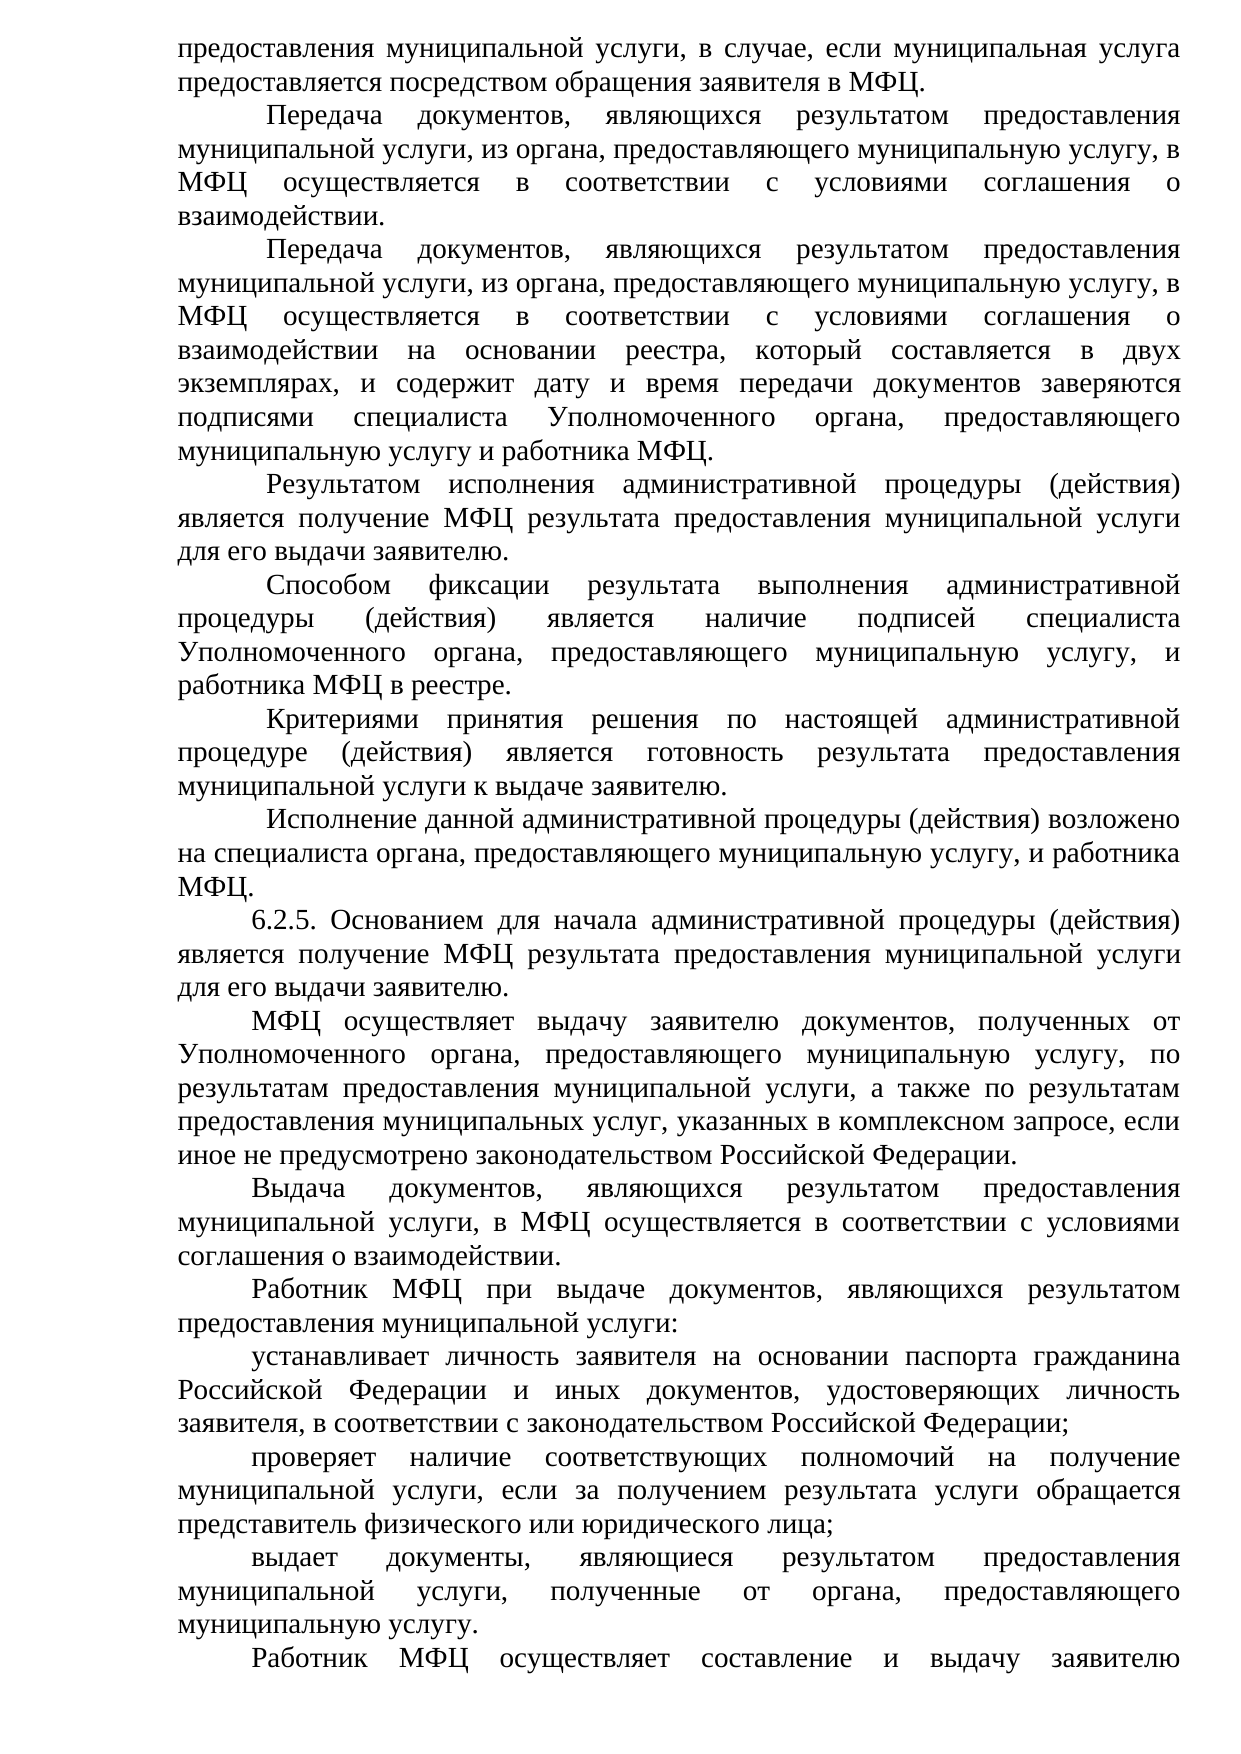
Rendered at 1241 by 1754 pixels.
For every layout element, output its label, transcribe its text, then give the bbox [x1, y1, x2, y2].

text Передача документов, являющихся результатом предоставления муниципальной услуги, из органа, предоставляющего муниципальную услугу, в МФЦ осуществляется в соответствии с условиями соглашения о взаимодействии на основании реестра, который составляется в двух экземплярах, и содержит дату и время передачи документов заверяются подписями специалиста Уполномоченного органа, предоставляющего муниципальную услугу и работника МФЦ. [177, 231, 1181, 466]
text 6.2.5. Основанием для начала административной процедуры (действия) является получение МФЦ результата предоставления муниципальной услуги для его выдачи заявителю. [177, 902, 1181, 1003]
text проверяет наличие соответствующих полномочий на получение муниципальной услуги, если за получением результата услуги обращается представитель физического или юридического лица; [177, 1439, 1181, 1539]
text Способом фиксации результата выполнения административной процедуры (действия) является наличие подписей специалиста Уполномоченного органа, предоставляющего муниципальную услугу, и работника МФЦ в реестре. [177, 567, 1181, 701]
text Результатом исполнения административной процедуры (действия) является получение МФЦ результата предоставления муниципальной услуги для его выдачи заявителю. [177, 466, 1181, 567]
text Выдача документов, являющихся результатом предоставления муниципальной услуги, в МФЦ осуществляется в соответствии с условиями соглашения о взаимодействии. [177, 1171, 1181, 1271]
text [177, 30, 1181, 97]
text Работник МФЦ при выдаче документов, являющихся результатом предоставления муниципальной услуги: [177, 1271, 1181, 1338]
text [177, 1640, 1181, 1674]
text Исполнение данной административной процедуры (действия) возложено на специалиста органа, предоставляющего муниципальную услугу, и работника МФЦ. [177, 802, 1181, 902]
text Критериями принятия решения по настоящей административной процедуре (действия) является готовность результата предоставления муниципальной услуги к выдаче заявителю. [177, 701, 1181, 802]
text устанавливает личность заявителя на основании паспорта гражданина Российской Федерации и иных документов, удостоверяющих личность заявителя, в соответствии с законодательством Российской Федерации; [177, 1338, 1181, 1439]
text Передача документов, являющихся результатом предоставления муниципальной услуги, из органа, предоставляющего муниципальную услугу, в МФЦ осуществляется в соответствии с условиями соглашения о взаимодействии. [177, 97, 1181, 231]
text выдает документы, являющиеся результатом предоставления муниципальной услуги, полученные от органа, предоставляющего муниципальную услугу. [177, 1539, 1181, 1640]
text МФЦ осуществляет выдачу заявителю документов, полученных от Уполномоченного органа, предоставляющего муниципальную услугу, по результатам предоставления муниципальной услуги, а также по результатам предоставления муниципальных услуг, указанных в комплексном запросе, если иное не предусмотрено законодательством Российской Федерации. [177, 1003, 1181, 1171]
